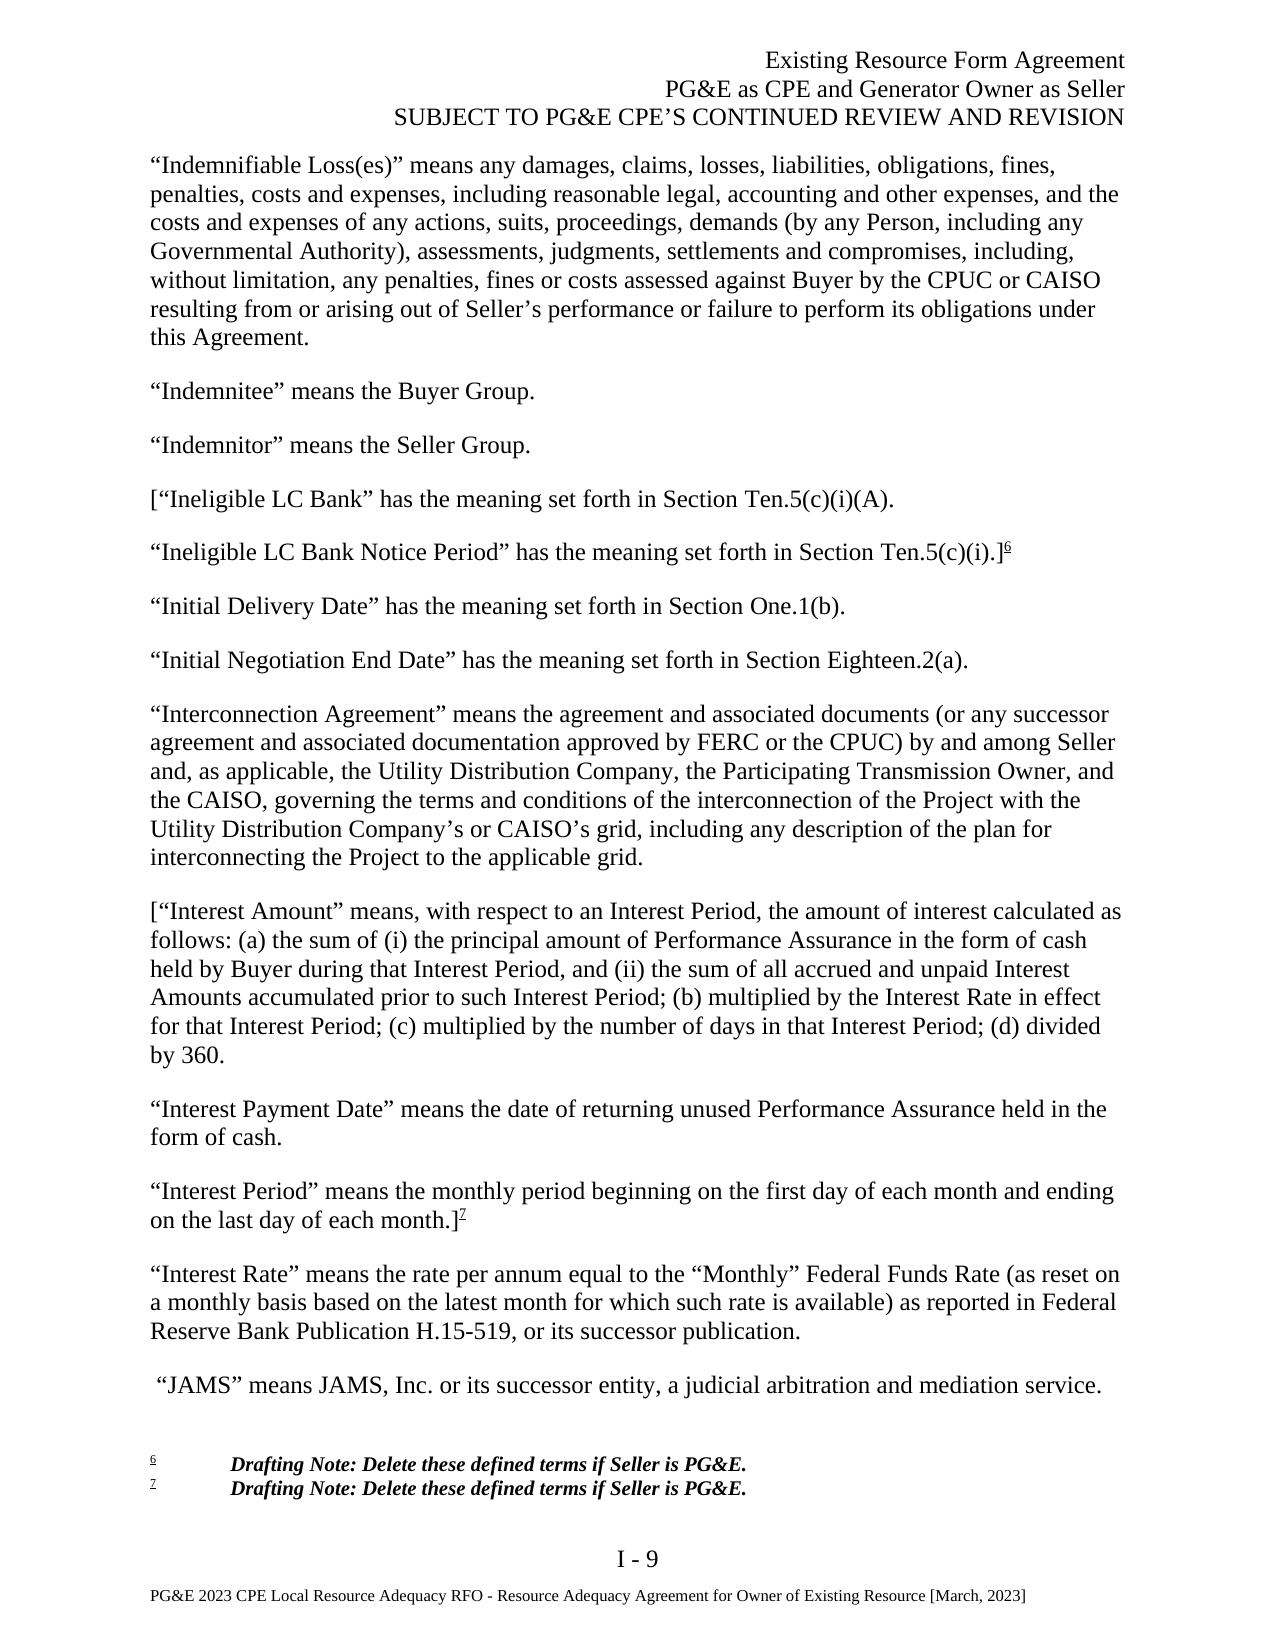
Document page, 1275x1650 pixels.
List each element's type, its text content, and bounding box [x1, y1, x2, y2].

text “Interest Rate” means the rate per annum equal to the “Monthly” Federal Funds Rate (as reset on a monthly basis based on the latest month for which such rate is available) as reported in Federal Reserve Bank Publication H.15-519, or its successor publication. [150, 1259, 1125, 1345]
text “Ineligible LC Bank Notice Period” has the meaning set forth in Section 10.5(c)(i).] [150, 537, 1125, 566]
text [“Interest Amount” means, with respect to an Interest Period, the amount of interest calculated as follows: (a) the sum of (i) the principal amount of Performance Assurance in the form of cash held by Buyer during that Interest Period, and (ii) the sum of all accrued and unpaid Interest Amounts accumulated prior to such Interest Period; (b) multiplied by the Interest Rate in effect for that Interest Period; (c) multiplied by the number of days in that Interest Period; (d) divided by 360. [150, 896, 1125, 1069]
text “Interest Payment Date” means the date of returning unused Performance Assurance held in the form of cash. [150, 1094, 1125, 1151]
text “Indemnifiable Loss(es)” means any damages, claims, losses, liabilities, obligations, fines, penalties, costs and expenses, including reasonable legal, accounting and other expenses, and the costs and expenses of any actions, suits, proceedings, demands (by any Person, including any Governmental Authority), assessments, judgments, settlements and compromises, including, without limitation, any penalties, fines or costs assessed against Buyer by the CPUC or CAISO resulting from or arising out of Seller’s performance or failure to perform its obligations under this Agreement. [150, 150, 1125, 351]
text “Initial Delivery Date” has the meaning set forth in Section 1.1(b). [150, 591, 1125, 620]
text [“Ineligible LC Bank” has the meaning set forth in Section 10.5(c)(i)(A). [150, 484, 1125, 512]
text “Interconnection Agreement” means the agreement and associated documents (or any successor agreement and associated documentation approved by FERC or the CPUC) by and among Seller and, as applicable, the Utility Distribution Company, the Participating Transmission Owner, and the CAISO, governing the terms and conditions of the interconnection of the Project with the Utility Distribution Company’s or CAISO’s grid, including any description of the plan for interconnecting the Project to the applicable grid. [150, 699, 1125, 871]
text “Indemnitor” means the Seller Group. [150, 430, 1125, 459]
text “Initial Negotiation End Date” has the meaning set forth in Section 18.2(a). [150, 645, 1125, 674]
text “Indemnitee” means the Buyer Group. [150, 376, 1125, 405]
text “Interest Period” means the monthly period beginning on the first day of each month and ending on the last day of each month.] [150, 1176, 1125, 1234]
text “JAMS” means JAMS, Inc. or its successor entity, a judicial arbitration and mediation service. [150, 1370, 1125, 1399]
